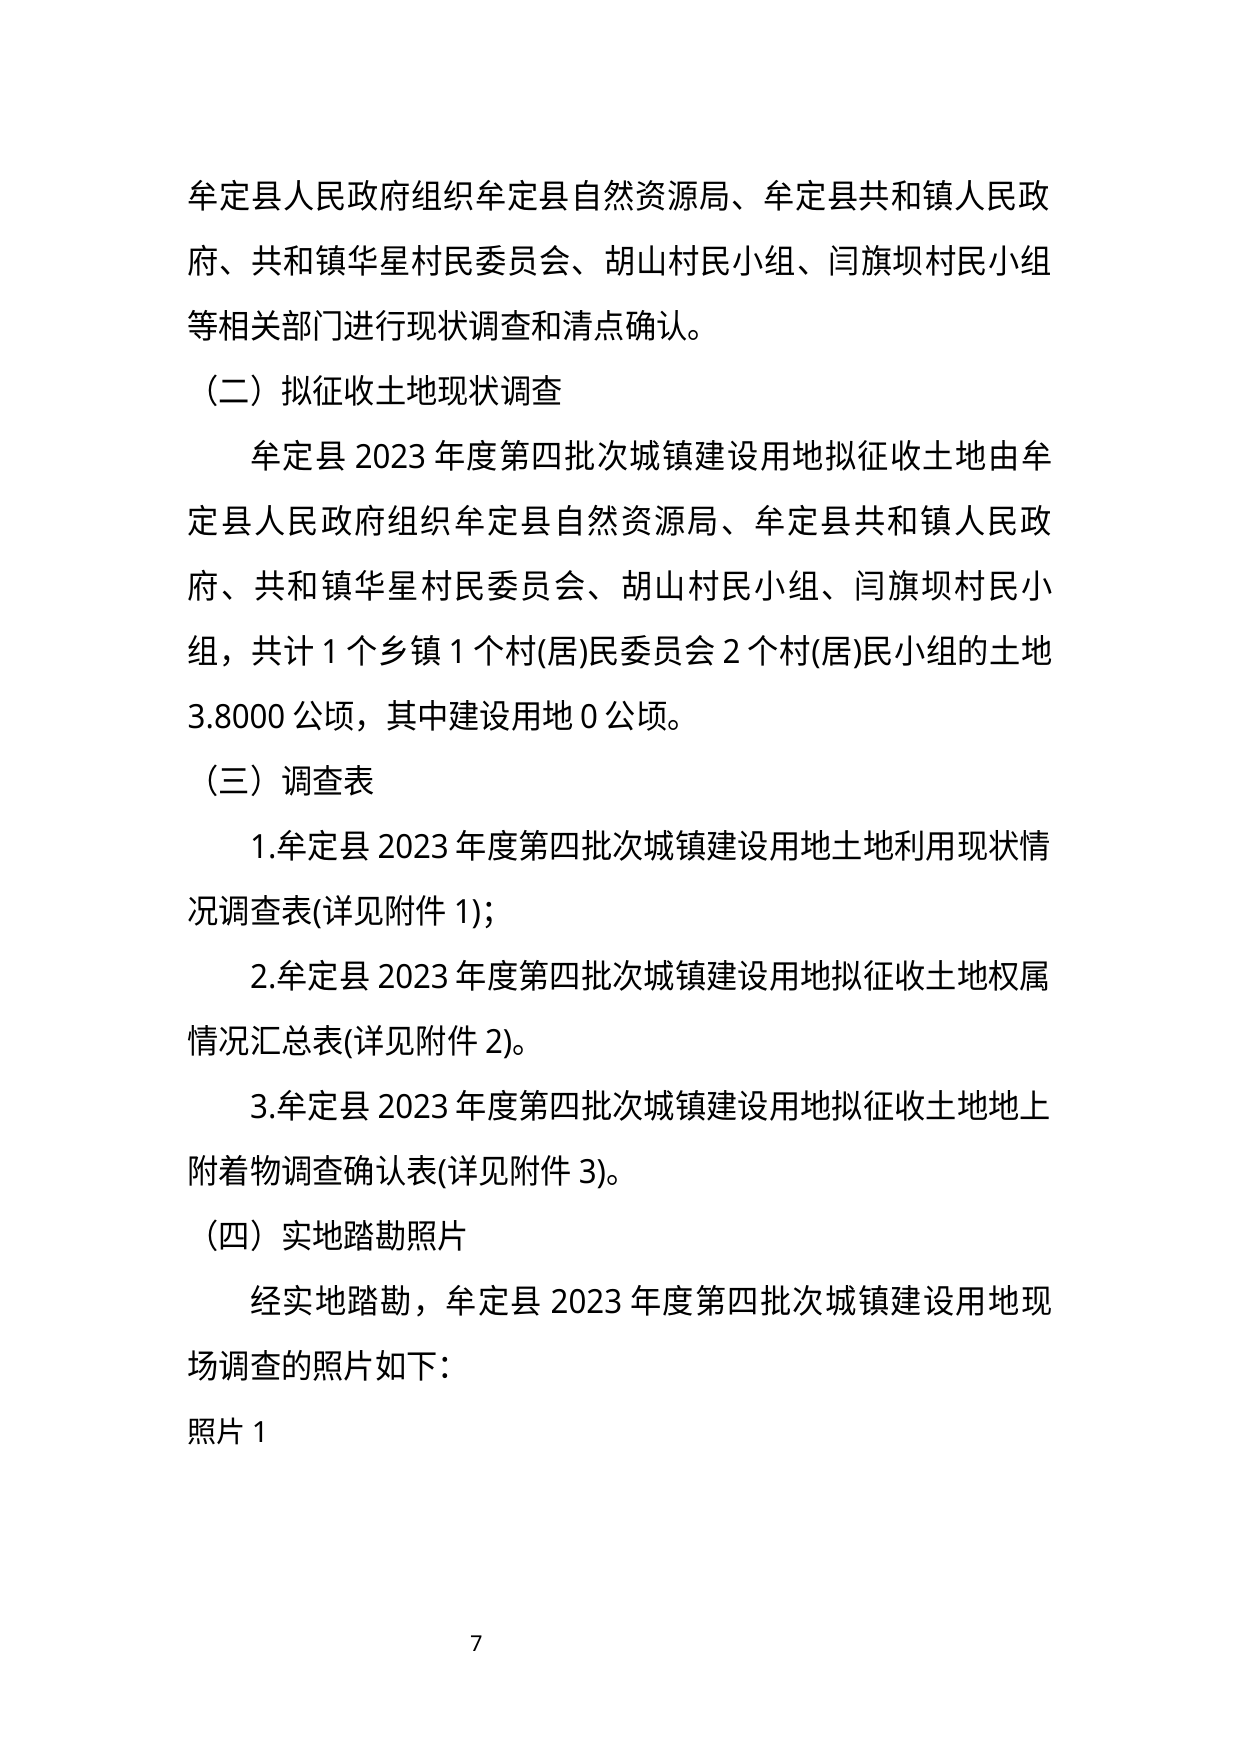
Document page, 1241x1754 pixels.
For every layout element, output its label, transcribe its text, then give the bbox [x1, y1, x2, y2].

text 2.牟定县2023年度第四批次城镇建设用地拟征收土地权属情况汇总表(详见附件2)。 [187, 942, 1053, 1072]
text （三）调查表 [187, 747, 1053, 812]
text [187, 162, 1053, 357]
text 经实地踏勘，牟定县2023年度第四批次城镇建设用地现场调查的照片如下： [187, 1267, 1053, 1397]
text （二）拟征收土地现状调查 [187, 357, 1053, 422]
text 照片1 [187, 1397, 1053, 1462]
text 1.牟定县2023年度第四批次城镇建设用地土地利用现状情况调查表(详见附件1)； [187, 812, 1053, 942]
text 牟定县2023年度第四批次城镇建设用地拟征收土地由牟定县人民政府组织牟定县自然资源局、牟定县共和镇人民政府、共和镇华星村民委员会、胡山村民小组、闫旗坝村民小组，共计1个乡镇1个村(居)民委员会2个村(居)民小组的土地3.8000公顷，其中建设用地0公顷。 [187, 422, 1053, 747]
text （四）实地踏勘照片 [187, 1202, 1053, 1267]
text 3.牟定县2023年度第四批次城镇建设用地拟征收土地地上附着物调查确认表(详见附件3)。 [187, 1072, 1053, 1202]
